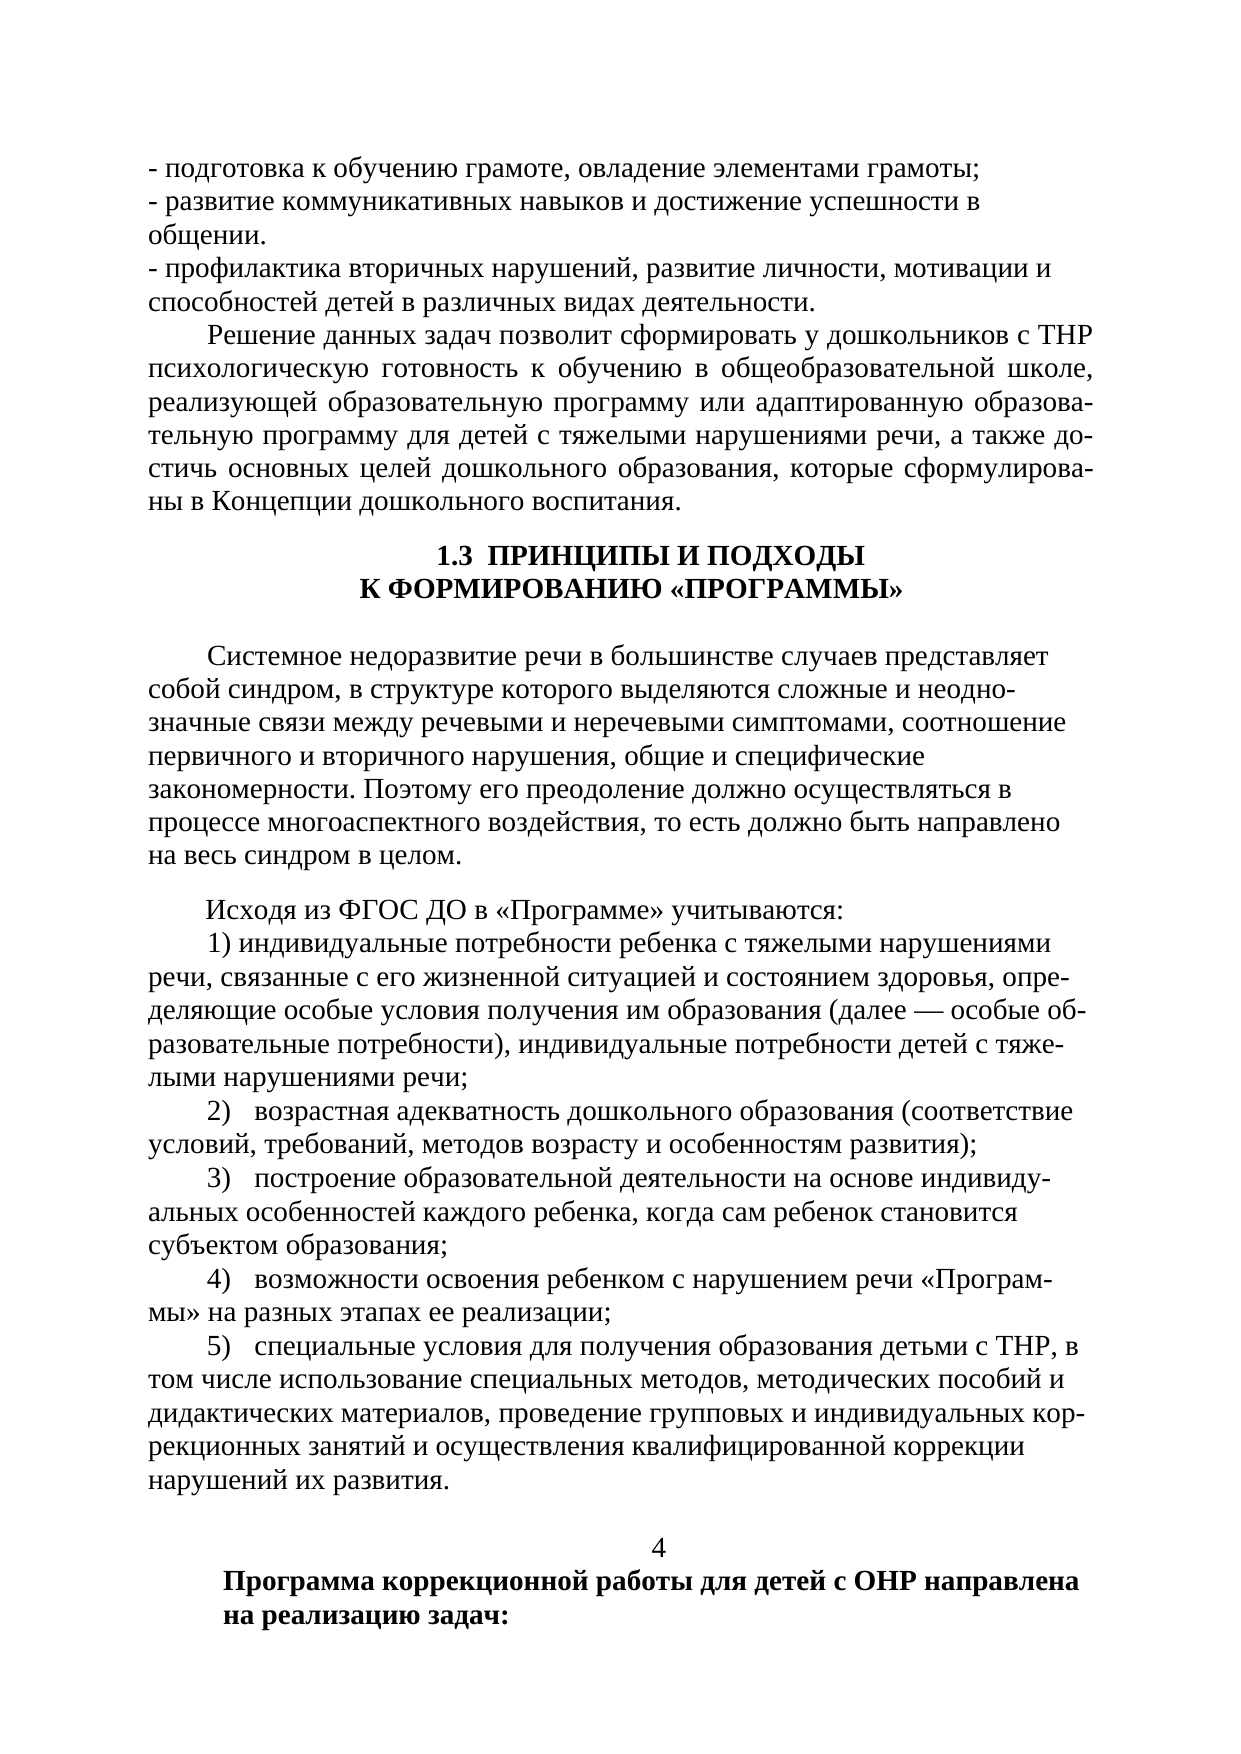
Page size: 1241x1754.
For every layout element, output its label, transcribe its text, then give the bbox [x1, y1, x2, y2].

text 1) индивидуальные потребности ребенка с тяжелыми нарушениями речи, связанные с его жизненной ситуацией и состоянием здоровья, опре-деляющие особые условия получения им образования (далее — особые об-разовательные потребности), индивидуальные потребности детей с тяже-лыми нарушениями речи; [148, 925, 1094, 1093]
list Программа коррекционной работы для детей с ОНР направлена на реализацию задач: [223, 1563, 1094, 1658]
text - профилактика вторичных нарушений, развитие личности, мотивации и [148, 251, 1094, 284]
text Исходя из ФГОС ДО в «Программе» учитываются: [148, 892, 1094, 925]
text Решение данных задач позволит сформировать у дошкольников с ТНР психологическую готовность к обучению в общеобразовательной школе, реализующей образовательную программу или адаптированную образова-тельную программу для детей с тяжелыми нарушениями речи, а также до-стичь основных целей дошкольного образования, которые сформулирова-ны в Концепции дошкольного воспитания. [148, 318, 1094, 517]
text способностей детей в различных видах деятельности. [148, 284, 1094, 318]
list возрастная адекватность дошкольного образования (соответствие условий, требований, методов возрасту и особенностям развития); [148, 1093, 1092, 1160]
text - подготовка к обучению грамоте, овладение элементами грамоты; [148, 150, 1094, 183]
text К ФОРМИРОВАНИЮ «ПРОГРАММЫ» [148, 571, 1094, 605]
list 4 [223, 1530, 1094, 1563]
list возможности освоения ребенком с нарушением речи «Програм-мы» на разных этапах ее реализации; [148, 1261, 1094, 1328]
text 1.3 ПРИНЦИПЫ И ПОДХОДЫ [148, 538, 1094, 571]
list специальные условия для получения образования детьми с ТНР, в том числе использование специальных методов, методических пособий и дидактических материалов, проведение групповых и индивидуальных кор-рекционных занятий и осуществления квалифицированной коррекции нарушений их развития. [148, 1328, 1094, 1496]
list построение образовательной деятельности на основе индивиду-альных особенностей каждого ребенка, когда сам ребенок становится субъектом образования; [148, 1160, 1092, 1261]
text - развитие коммуникативных навыков и достижение успешности в общении. [148, 183, 1094, 251]
text Системное недоразвитие речи в большинстве случаев представляет собой синдром, в структуре которого выделяются сложные и неодно-значные связи между речевыми и неречевыми симптомами, соотношение первичного и вторичного нарушения, общие и специфические закономерности. Поэтому его преодоление должно осуществляться в процессе многоаспектного воздействия, то есть должно быть направлено на весь синдром в целом. [148, 638, 1094, 871]
